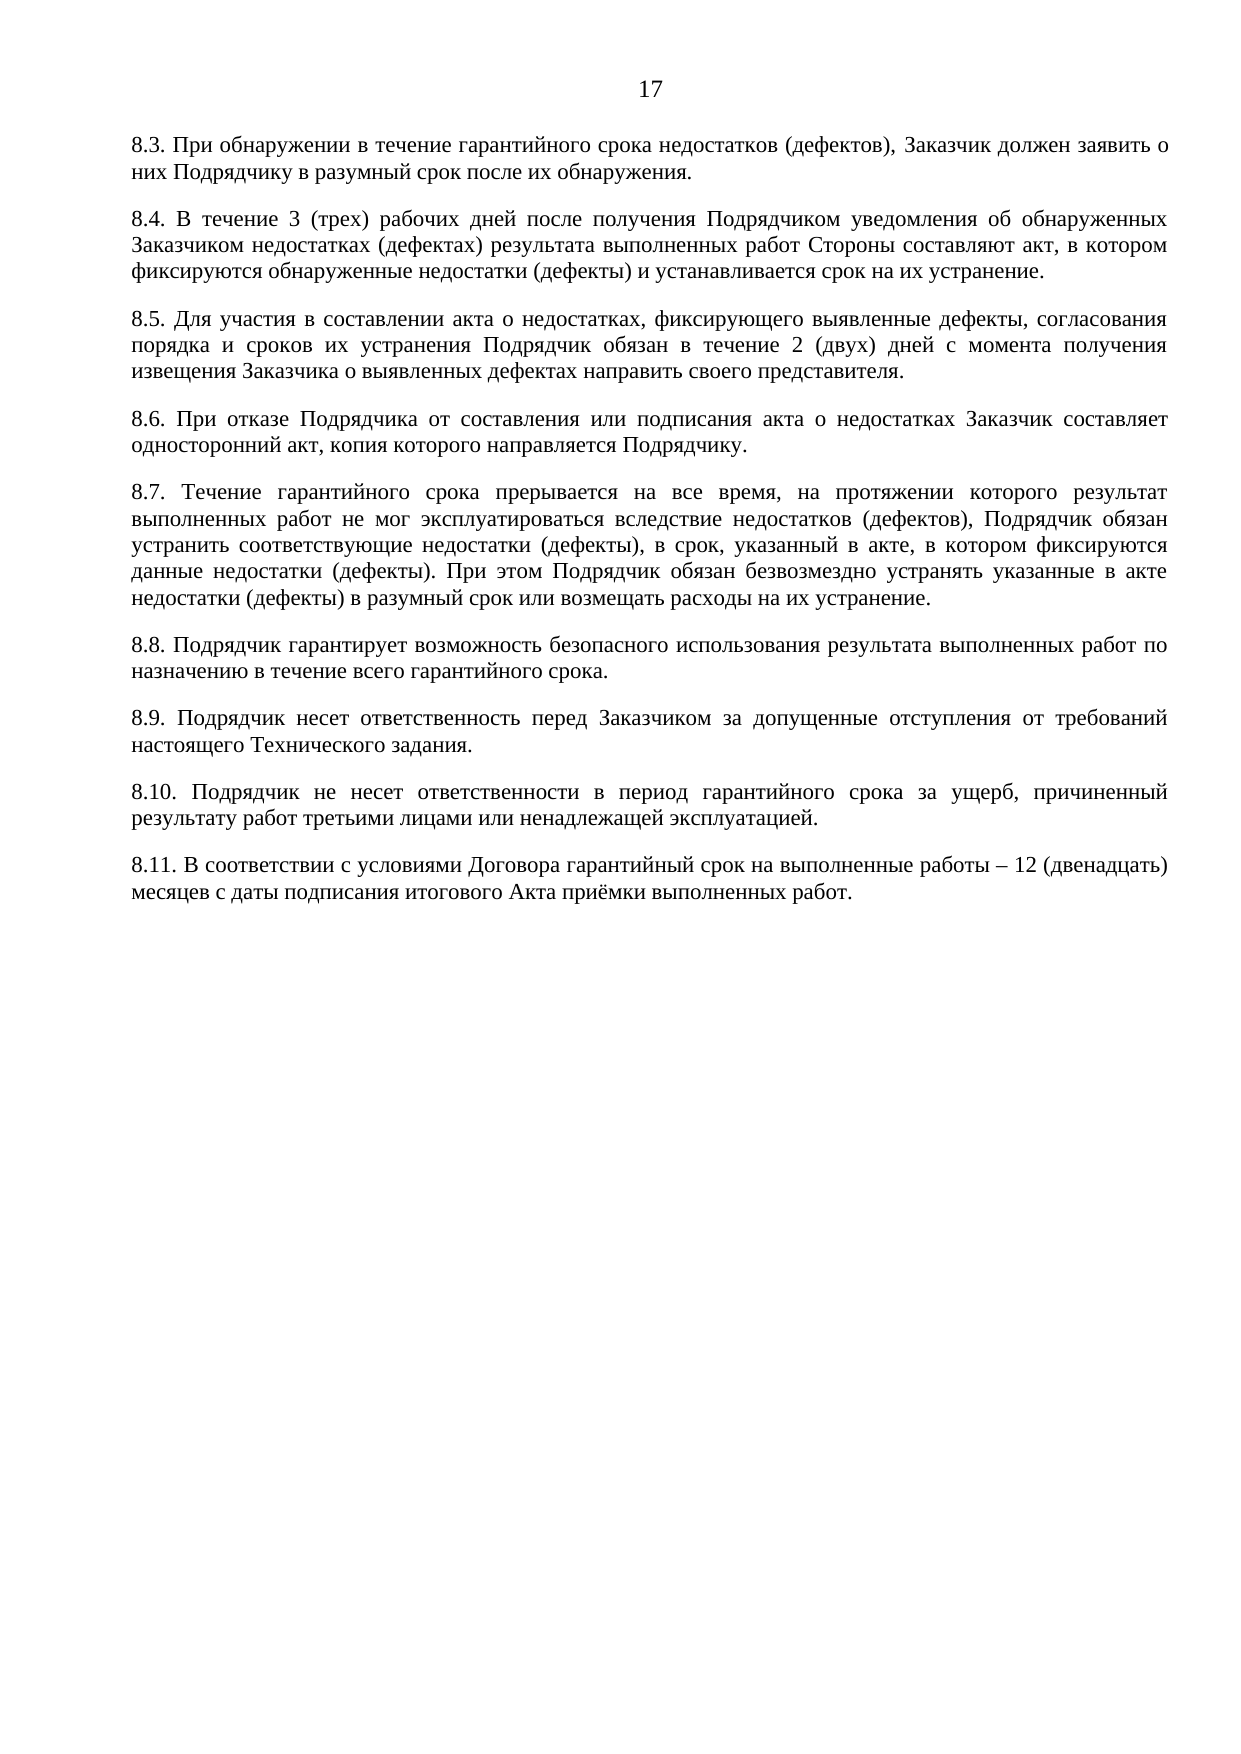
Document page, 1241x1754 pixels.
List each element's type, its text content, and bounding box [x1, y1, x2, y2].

text 8.6. При отказе Подрядчика от составления или подписания акта о недостатках Заказчик составляет односторонний акт, копия которого направляется Подрядчику. [131, 405, 1169, 457]
text 8.11. В соответствии с условиями Договора гарантийный срок на выполненные работы – 12 (двенадцать) месяцев с даты подписания итогового Акта приёмки выполненных работ. [131, 851, 1169, 904]
text 8.8. Подрядчик гарантирует возможность безопасного использования результата выполненных работ по назначению в течение всего гарантийного срока. [131, 631, 1169, 683]
text 8.10. Подрядчик не несет ответственности в период гарантийного срока за ущерб, причиненный результату работ третьими лицами или ненадлежащей эксплуатацией. [131, 778, 1169, 831]
text 8.7. Течение гарантийного срока прерывается на все время, на протяжении которого результат выполненных работ не мог эксплуатироваться вследствие недостатков (дефектов), Подрядчик обязан устранить соответствующие недостатки (дефекты), в срок, указанный в акте, в котором фиксируются данные недостатки (дефекты). При этом Подрядчик обязан безвозмездно устранять указанные в акте недостатки (дефекты) в разумный срок или возмещать расходы на их устранение. [131, 478, 1169, 610]
text 8.3. При обнаружении в течение гарантийного срока недостатков (дефектов), Заказчик должен заявить о них Подрядчику в разумный срок после их обнаружения. [131, 131, 1169, 184]
text 8.4. В течение 3 (трех) рабочих дней после получения Подрядчиком уведомления об обнаруженных Заказчиком недостатках (дефектах) результата выполненных работ Стороны составляют акт, в котором фиксируются обнаруженные недостатки (дефекты) и устанавливается срок на их устранение. [131, 205, 1169, 284]
text 8.5. Для участия в составлении акта о недостатках, фиксирующего выявленные дефекты, согласования порядка и сроков их устранения Подрядчик обязан в течение 2 (двух) дней с момента получения извещения Заказчика о выявленных дефектах направить своего представителя. [131, 305, 1169, 384]
text 8.9. Подрядчик несет ответственность перед Заказчиком за допущенные отступления от требований настоящего Технического задания. [131, 704, 1169, 757]
